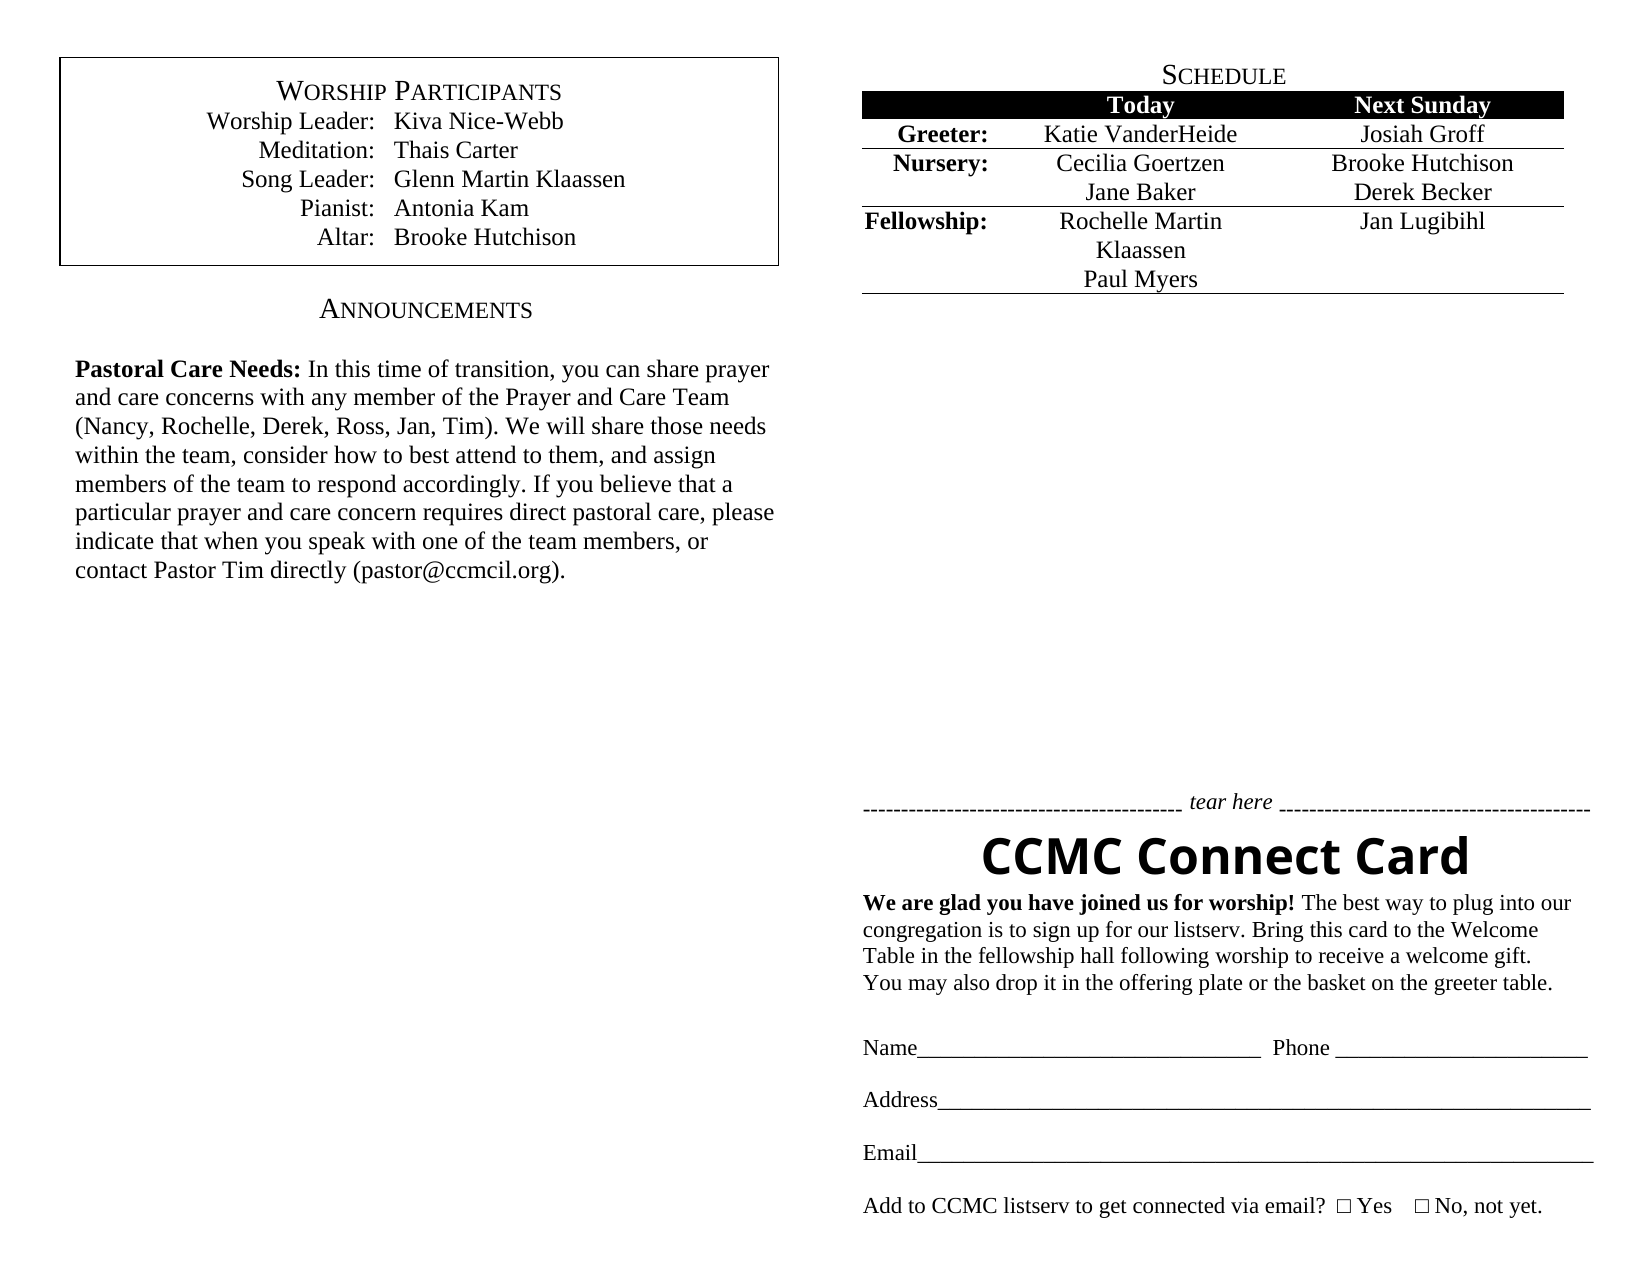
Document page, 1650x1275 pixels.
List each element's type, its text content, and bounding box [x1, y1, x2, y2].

text Schedule [873, 57, 1575, 91]
table_cell Josiah Groff [1281, 119, 1564, 148]
table_cell Rochelle Martin Klaassen Paul Myers [1000, 207, 1281, 293]
table_header Today [1000, 91, 1281, 119]
table_cell Greeter: [862, 119, 1000, 148]
text Pastoral Care Needs: In this time of transition, you can share prayer and care concerns with any member of the Prayer and Care Team (Nancy, Rochelle, Derek, Ross, Jan, Tim). We will share those needs within the team, consider how to best attend to them, and assign members of the team to respond accordingly. If you believe that a particular prayer and care concern requires direct pastoral care, please indicate that when you speak with one of the team members, or contact Pastor Tim directly (pastor@ccmcil.org). [75, 354, 777, 584]
table_cell Jan Lugibihl [1281, 207, 1564, 293]
table_header Next Sunday [1281, 91, 1564, 119]
table_header Worship Participants Worship Leader: Kiva Nice-Webb Meditation: Thais Carter Song Leader: Glenn Martin Klaassen Pianist: Antonia Kam Altar: Brooke Hutchison [61, 58, 778, 265]
text Announcements [75, 291, 777, 325]
table_cell Fellowship: [862, 207, 1000, 293]
table_cell Brooke Hutchison Derek Becker [1281, 149, 1564, 206]
table_cell Nursery: [862, 149, 1000, 206]
table_cell Cecilia Goertzen Jane Baker [1000, 149, 1281, 206]
table_cell Katie VanderHeide [1000, 119, 1281, 148]
table_header [862, 91, 1000, 119]
